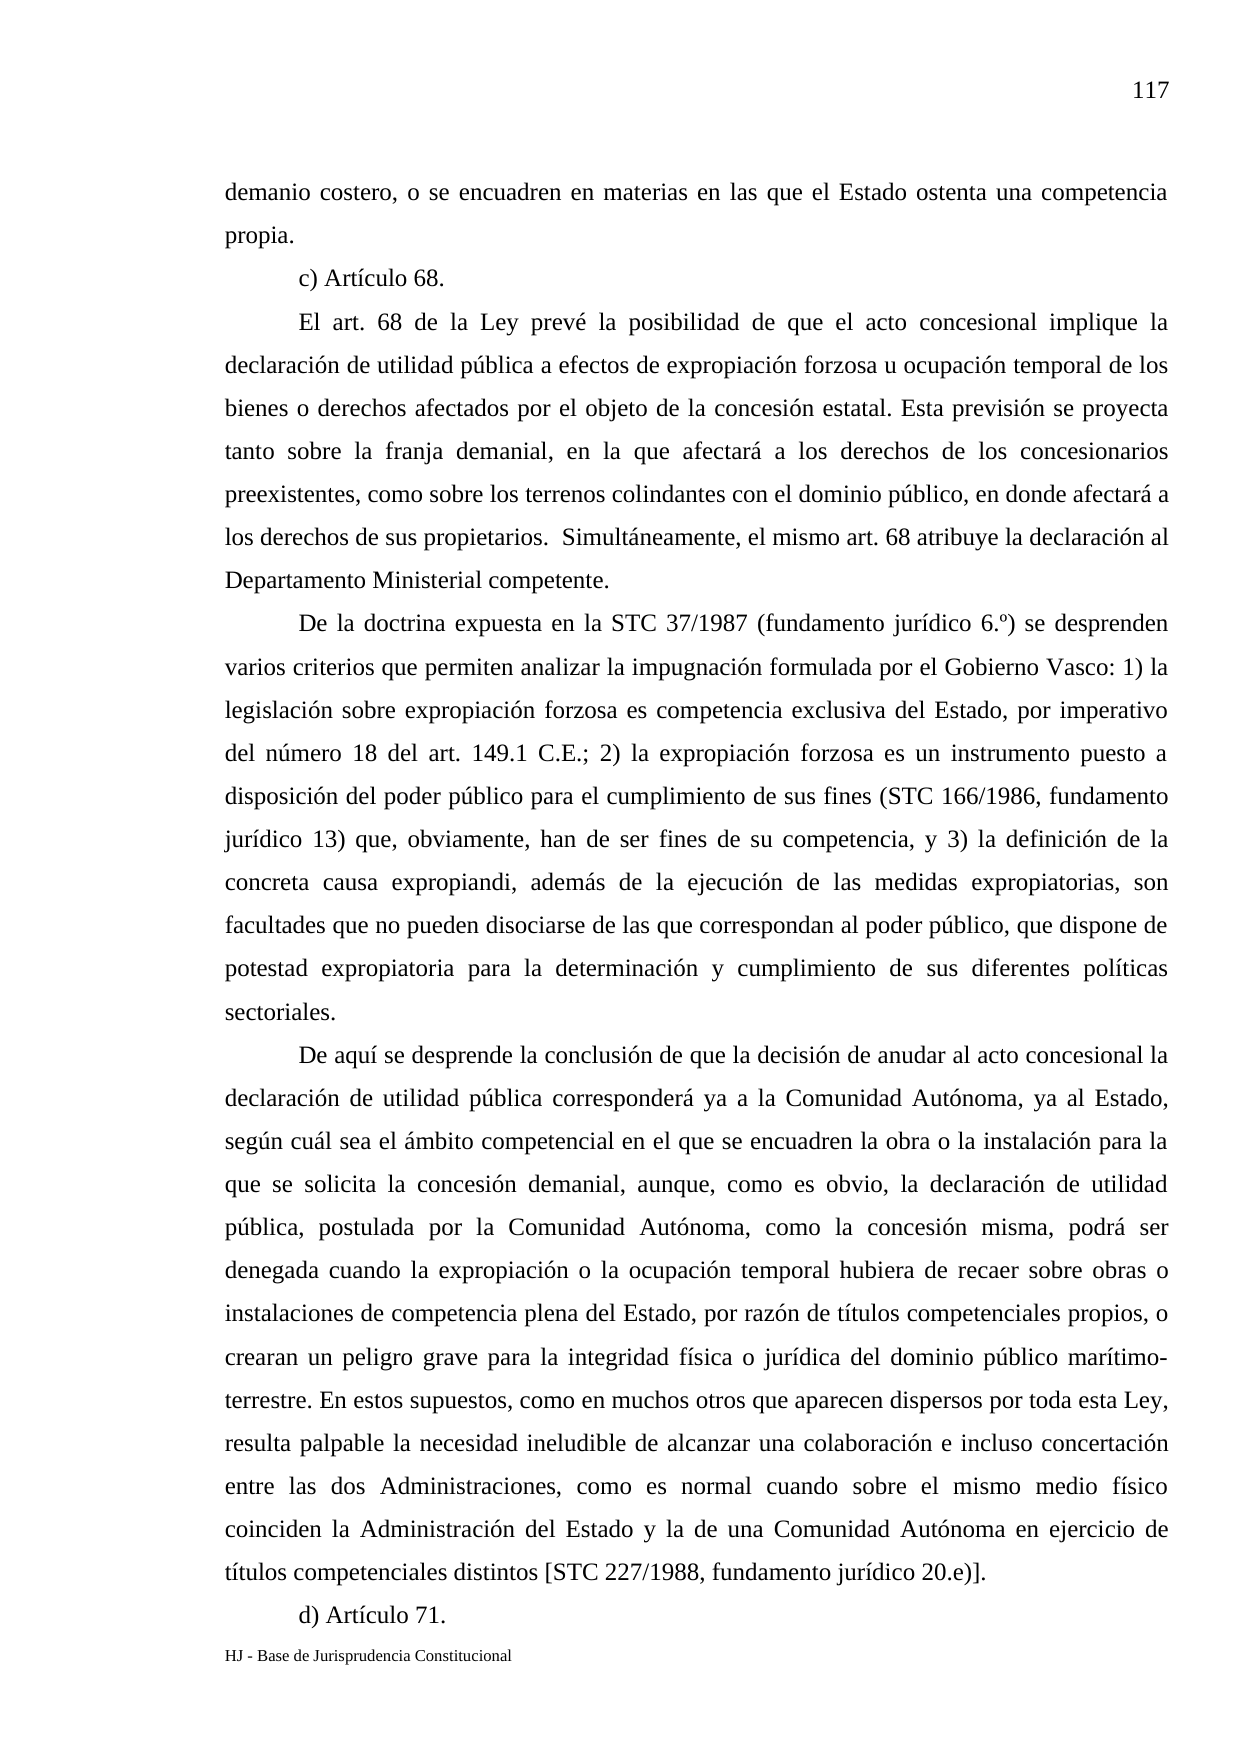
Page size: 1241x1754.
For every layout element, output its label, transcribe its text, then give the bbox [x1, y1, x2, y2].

text d) Artículo 71. [224, 1600, 1169, 1629]
text c) Artículo 68. [224, 263, 1169, 292]
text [224, 177, 1169, 249]
text De aquí se desprende la conclusión de que la decisión de anudar al acto concesional la declaración de utilidad pública corresponderá ya a la Comunidad Autónoma, ya al Estado, según cuál sea el ámbito competencial en el que se encuadren la obra o la instalación para la que se solicita la concesión demanial, aunque, como es obvio, la declaración de utilidad pública, postulada por la Comunidad Autónoma, como la concesión misma, podrá ser denegada cuando la expropiación o la ocupación temporal hubiera de recaer sobre obras o instalaciones de competencia plena del Estado, por razón de títulos competenciales propios, o crearan un peligro grave para la integridad física o jurídica del dominio público marítimo-terrestre. En estos supuestos, como en muchos otros que aparecen dispersos por toda esta Ley, resulta palpable la necesidad ineludible de alcanzar una colaboración e incluso concertación entre las dos Administraciones, como es normal cuando sobre el mismo medio físico coinciden la Administración del Estado y la de una Comunidad Autónoma en ejercicio de títulos competenciales distintos [STC 227/1988, fundamento jurídico 20.e)]. [224, 1040, 1169, 1586]
text El art. 68 de la Ley prevé la posibilidad de que el acto concesional implique la declaración de utilidad pública a efectos de expropiación forzosa u ocupación temporal de los bienes o derechos afectados por el objeto de la concesión estatal. Esta previsión se proyecta tanto sobre la franja demanial, en la que afectará a los derechos de los concesionarios preexistentes, como sobre los terrenos colindantes con el dominio público, en donde afectará a los derechos de sus propietarios. Simultáneamente, el mismo art. 68 atribuye la declaración al Departamento Ministerial competente. [224, 307, 1169, 594]
text De la doctrina expuesta en la STC 37/1987 (fundamento jurídico 6.º) se desprenden varios criterios que permiten analizar la impugnación formulada por el Gobierno Vasco: 1) la legislación sobre expropiación forzosa es competencia exclusiva del Estado, por imperativo del número 18 del art. 149.1 C.E.; 2) la expropiación forzosa es un instrumento puesto a disposición del poder público para el cumplimiento de sus fines (STC 166/1986, fundamento jurídico 13) que, obviamente, han de ser fines de su competencia, y 3) la definición de la concreta causa expropiandi, además de la ejecución de las medidas expropiatorias, son facultades que no pueden disociarse de las que correspondan al poder público, que dispone de potestad expropiatoria para la determinación y cumplimiento de sus diferentes políticas sectoriales. [224, 608, 1169, 1025]
